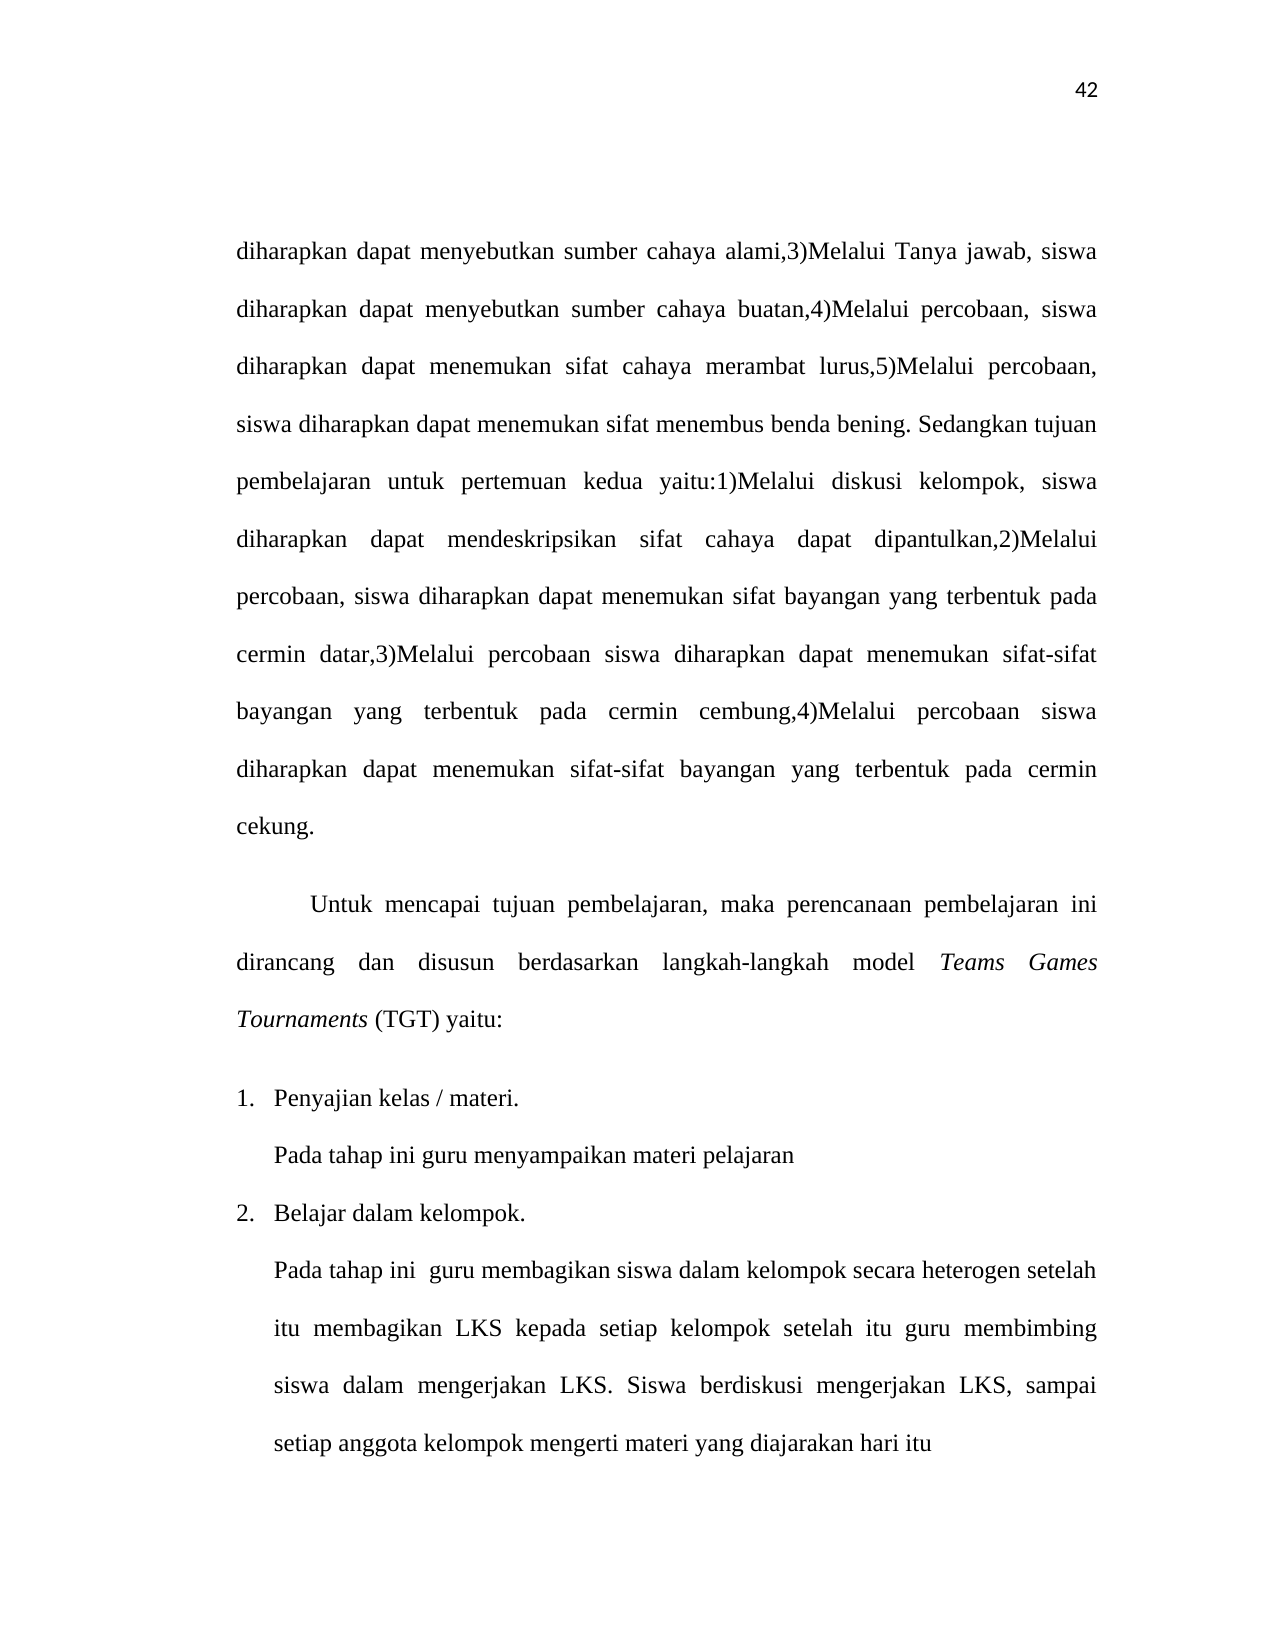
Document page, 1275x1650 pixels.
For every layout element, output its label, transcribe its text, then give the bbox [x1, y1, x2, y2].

list Belajar dalam kelompok. [236, 1198, 1098, 1227]
list Pada tahap ini guru membagikan siswa dalam kelompok secara heterogen setelah itu membagikan LKS kepada setiap kelompok setelah itu guru membimbing siswa dalam mengerjakan LKS. Siswa berdiskusi mengerjakan LKS, sampai setiap anggota kelompok mengerti materi yang diajarakan hari itu [274, 1255, 1098, 1457]
list Pada tahap ini guru menyampaikan materi pelajaran [274, 1140, 1098, 1169]
text Untuk mencapai tujuan pembelajaran, maka perencanaan pembelajaran ini dirancang dan disusun berdasarkan langkah-langkah model Teams Games Tournaments (TGT) yaitu: [236, 889, 1098, 1033]
list Penyajian kelas / materi. [236, 1083, 1098, 1112]
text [236, 236, 1098, 840]
